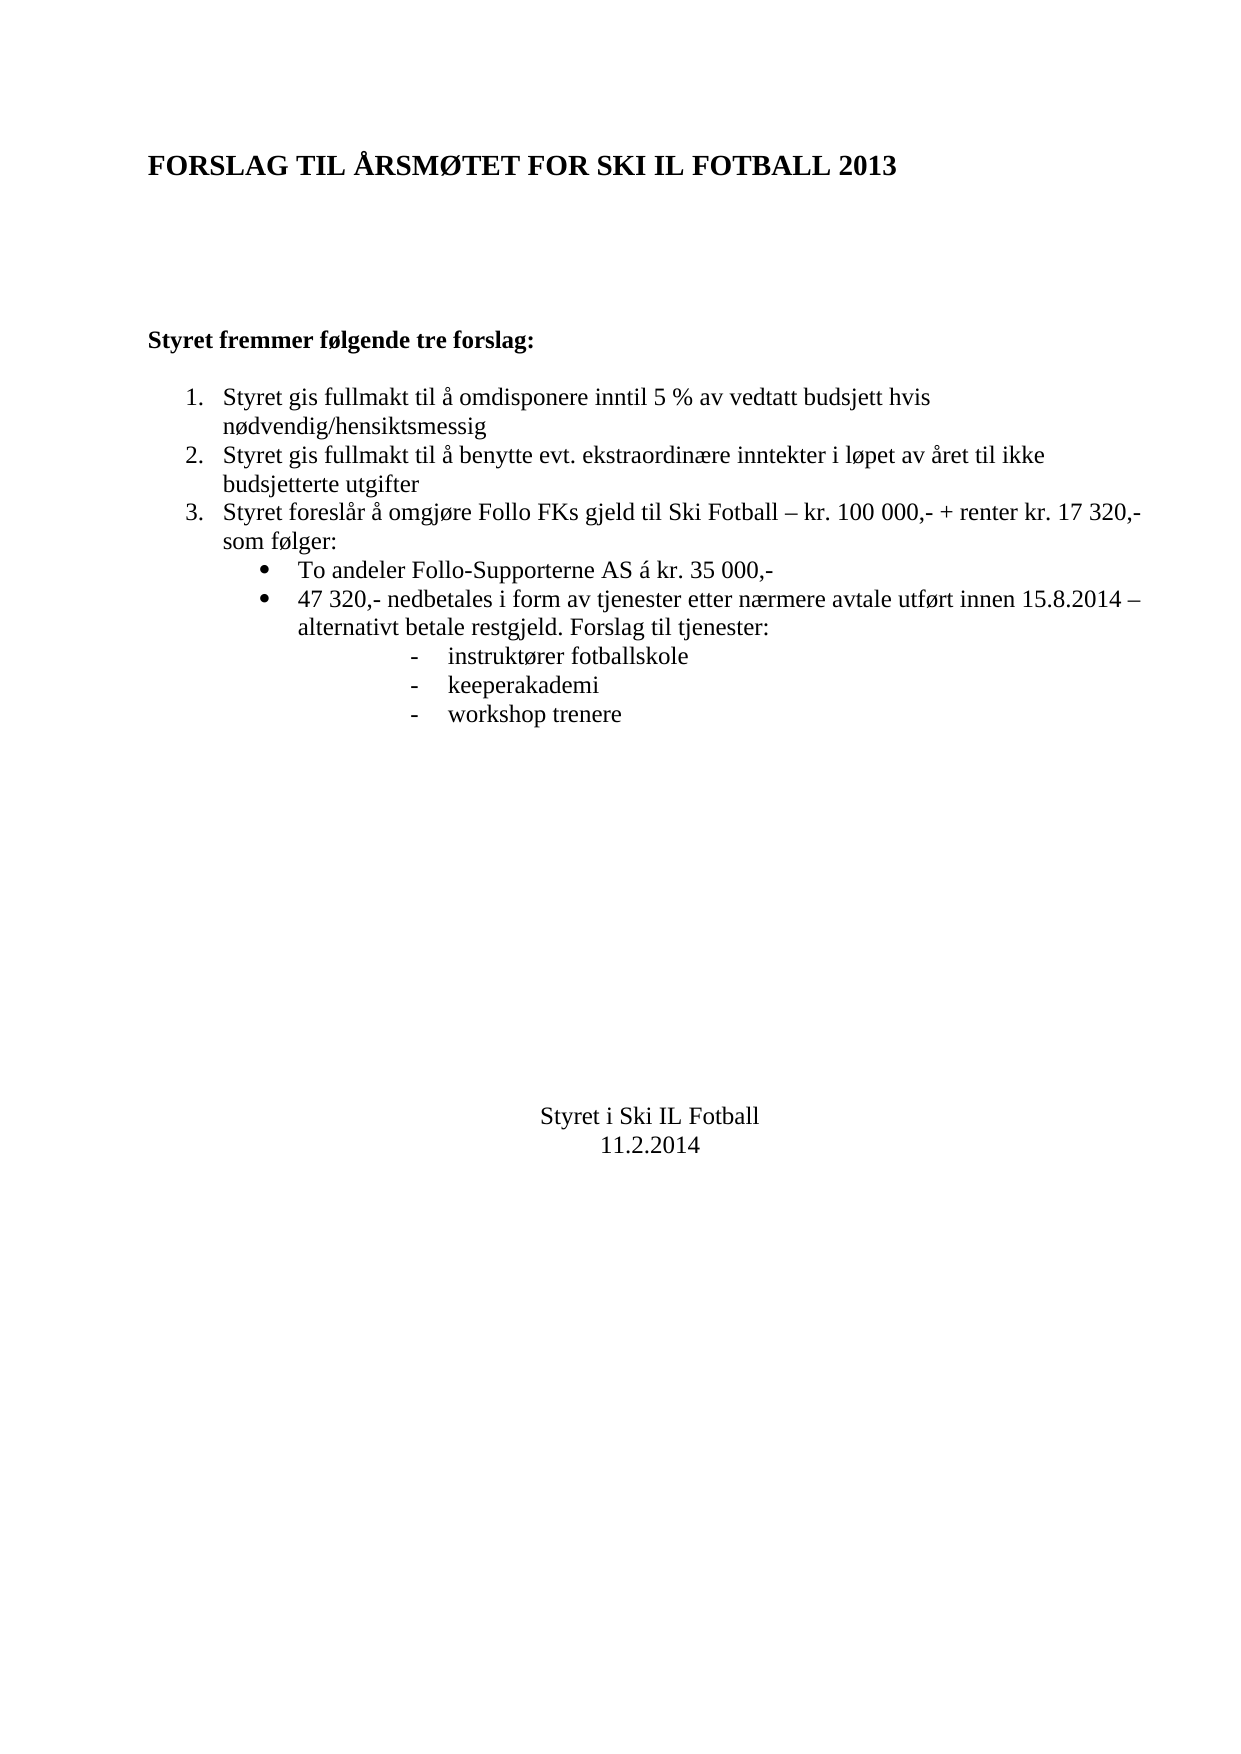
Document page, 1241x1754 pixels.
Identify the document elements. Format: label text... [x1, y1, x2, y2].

list Styret gis fullmakt til å benytte evt. ekstraordinære inntekter i løpet av året til ikke budsjetterte utgifter [185, 440, 1152, 497]
subtitle FORSLAG TIL ÅRSMØTET FOR SKI IL FOTBALL 2013 [148, 148, 1152, 181]
list keeperakademi [410, 670, 1152, 699]
list Styret foreslår å omgjøre Follo FKs gjeld til Ski Fotball – kr. 100 000,- + renter kr. 17 320,- som følger: [185, 497, 1152, 555]
list workshop trenere [410, 699, 1152, 727]
text Styret i Ski IL Fotball [148, 1101, 1152, 1130]
list instruktører fotballskole [410, 641, 1152, 670]
list Styret gis fullmakt til å omdisponere inntil 5 % av vedtatt budsjett hvis nødvendig/hensiktsmessig [185, 382, 1152, 440]
text Styret fremmer følgende tre forslag: [148, 325, 1152, 354]
list To andeler Follo-Supporterne AS á kr. 35 000,- [260, 555, 1152, 584]
list 47 320,- nedbetales i form av tjenester etter nærmere avtale utført innen 15.8.2014 – alternativt betale restgjeld. Forslag til tjenester: [260, 584, 1152, 641]
text 11.2.2014 [148, 1130, 1152, 1159]
